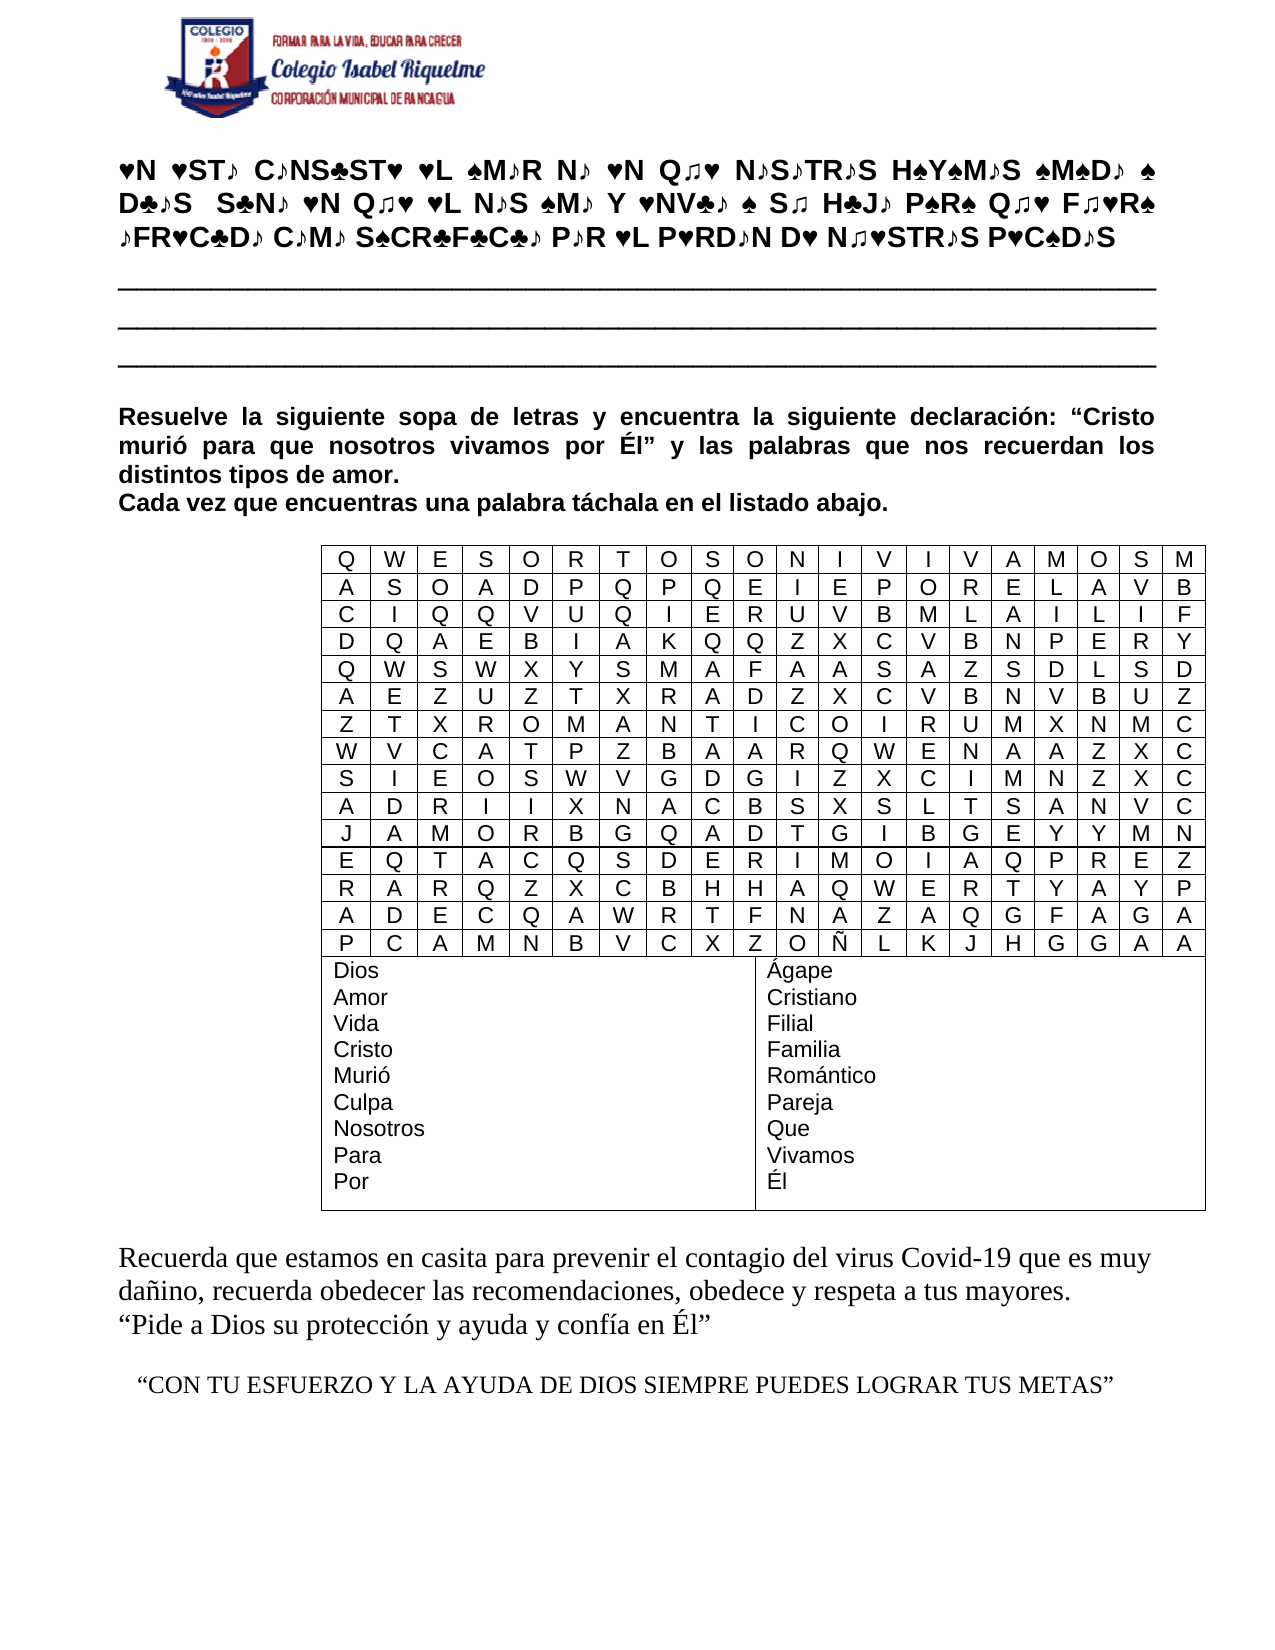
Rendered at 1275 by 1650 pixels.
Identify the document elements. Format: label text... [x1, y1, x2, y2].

table_cell V [510, 601, 552, 627]
table_cell B [553, 820, 599, 846]
table_cell G [600, 820, 646, 846]
table_cell B [950, 683, 991, 709]
table_cell A [819, 902, 861, 929]
table_cell E [992, 574, 1034, 600]
table_cell S [862, 793, 906, 819]
table_cell M [647, 656, 691, 682]
table_cell I [777, 574, 818, 600]
table_header V [862, 546, 906, 572]
table_cell Z [862, 902, 906, 929]
table_cell B [862, 601, 906, 627]
table_cell C [907, 765, 949, 792]
table_cell X [553, 875, 599, 901]
table_cell Y [1163, 628, 1205, 655]
table_cell O [510, 711, 552, 737]
table_header S [463, 546, 509, 572]
table_cell R [647, 902, 691, 929]
table_cell D [1163, 656, 1205, 682]
table_cell H [992, 930, 1034, 956]
table_cell U [553, 601, 599, 627]
table_cell S [1120, 656, 1162, 682]
table_cell M [418, 820, 462, 846]
table_cell X [1120, 738, 1162, 764]
table_cell Q [992, 848, 1034, 874]
table_cell I [907, 848, 949, 874]
picture [163, 7, 487, 118]
table_cell G [734, 765, 776, 792]
table_cell Q [819, 738, 861, 764]
table_cell B [734, 793, 776, 819]
table_cell E [322, 848, 370, 874]
table_cell N [1163, 820, 1205, 846]
table_cell V [600, 930, 646, 956]
table_cell E [907, 738, 949, 764]
table_cell A [600, 628, 646, 655]
table_cell B [647, 875, 691, 901]
table_cell O [463, 765, 509, 792]
table_cell X [819, 793, 861, 819]
table_cell N [950, 738, 991, 764]
table_cell M [553, 711, 599, 737]
table_cell Q [734, 628, 776, 655]
table_cell G [1120, 902, 1162, 929]
text ________________________________________________________________________________________________________________________________________________________________________ [118, 253, 1157, 368]
table_cell R [322, 875, 370, 901]
table_cell R [1120, 628, 1162, 655]
table_cell V [907, 628, 949, 655]
table_cell A [1078, 574, 1119, 600]
table_cell V [1120, 793, 1162, 819]
text Recuerda que estamos en casita para prevenir el contagio del virus Covid-19 que es muy dañino, recuerda obedecer las recomendaciones, obedece y respeta a tus mayores. [118, 1240, 1157, 1307]
table_cell A [819, 656, 861, 682]
table_cell B [907, 820, 949, 846]
table_cell Z [1078, 738, 1119, 764]
table_header E [418, 546, 462, 572]
table_cell N [1078, 711, 1119, 737]
table_cell X [553, 793, 599, 819]
table_cell P [647, 574, 691, 600]
table_cell V [371, 738, 417, 764]
table_cell L [1035, 574, 1077, 600]
table_cell Dios Amor Vida Cristo Murió Culpa Nosotros Para Por [322, 957, 755, 1209]
table_header O [647, 546, 691, 572]
table_cell I [862, 820, 906, 846]
table_cell C [418, 738, 462, 764]
table_cell O [819, 711, 861, 737]
table_cell Y [1120, 875, 1162, 901]
table_header A [992, 546, 1034, 572]
table_cell A [371, 820, 417, 846]
table_cell G [1035, 930, 1077, 956]
table_cell N [992, 628, 1034, 655]
table_cell M [992, 765, 1034, 792]
table_cell H [734, 875, 776, 901]
table_cell Z [600, 738, 646, 764]
table_cell R [950, 574, 991, 600]
table_cell E [463, 628, 509, 655]
table_header R [553, 546, 599, 572]
table_cell I [777, 848, 818, 874]
table_cell P [1035, 628, 1077, 655]
table_cell A [553, 902, 599, 929]
table_cell R [734, 601, 776, 627]
table_cell S [777, 793, 818, 819]
table_cell B [647, 738, 691, 764]
table_cell A [692, 820, 733, 846]
table_cell S [992, 793, 1034, 819]
table_cell N [600, 793, 646, 819]
table_cell X [819, 683, 861, 709]
table_cell T [692, 902, 733, 929]
table_cell E [1120, 848, 1162, 874]
table_cell E [907, 875, 949, 901]
table_cell C [371, 930, 417, 956]
table_cell Z [1078, 765, 1119, 792]
table_cell A [322, 902, 370, 929]
table_cell A [907, 902, 949, 929]
table_cell Q [463, 601, 509, 627]
table_cell P [322, 930, 370, 956]
table_cell I [553, 628, 599, 655]
table_cell B [553, 930, 599, 956]
table_cell Z [819, 765, 861, 792]
table_cell X [862, 765, 906, 792]
table_cell P [553, 738, 599, 764]
table_cell Z [1163, 683, 1205, 709]
table_cell I [1120, 601, 1162, 627]
table_cell C [510, 848, 552, 874]
table_cell P [862, 574, 906, 600]
table_header T [600, 546, 646, 572]
table_cell R [734, 848, 776, 874]
table_cell Q [692, 628, 733, 655]
table_cell U [950, 711, 991, 737]
table_cell E [371, 683, 417, 709]
table_cell E [819, 574, 861, 600]
table_cell X [510, 656, 552, 682]
table_cell D [692, 765, 733, 792]
table_cell Y [1078, 820, 1119, 846]
table_cell M [1120, 711, 1162, 737]
table_cell I [950, 765, 991, 792]
table_cell K [647, 628, 691, 655]
table_cell C [600, 875, 646, 901]
table_cell R [950, 875, 991, 901]
table_cell N [510, 930, 552, 956]
table_cell Q [950, 902, 991, 929]
table_cell E [1078, 628, 1119, 655]
table_cell V [1120, 574, 1162, 600]
table_cell A [322, 574, 370, 600]
table_cell L [1078, 656, 1119, 682]
table_cell R [647, 683, 691, 709]
table_cell Q [418, 601, 462, 627]
table_cell S [418, 656, 462, 682]
table_cell A [1163, 930, 1205, 956]
table_cell T [418, 848, 462, 874]
table_cell W [322, 738, 370, 764]
table_header V [950, 546, 991, 572]
table_cell S [992, 656, 1034, 682]
table_cell E [418, 902, 462, 929]
table_cell I [463, 793, 509, 819]
table_cell M [1120, 820, 1162, 846]
table_cell W [553, 765, 599, 792]
table_header I [819, 546, 861, 572]
table_cell A [1078, 902, 1119, 929]
table_cell Q [600, 574, 646, 600]
table_cell I [734, 711, 776, 737]
table_cell G [992, 902, 1034, 929]
table_cell O [907, 574, 949, 600]
text Cada vez que encuentras una palabra táchala en el listado abajo. [118, 488, 1157, 517]
table_cell Q [600, 601, 646, 627]
table_cell C [692, 793, 733, 819]
table_cell P [553, 574, 599, 600]
table_cell Ágape Cristiano Filial Familia Romántico Pareja Que Vivamos Él [756, 957, 1205, 1209]
table_cell E [734, 574, 776, 600]
table_cell A [463, 574, 509, 600]
table_cell C [1163, 765, 1205, 792]
text “CON TU ESFUERZO Y LA AYUDA DE DIOS SIEMPRE PUEDES LOGRAR TUS METAS” [118, 1370, 1157, 1399]
table_cell D [510, 574, 552, 600]
table_cell C [1163, 711, 1205, 737]
table_cell S [600, 848, 646, 874]
table_header O [1078, 546, 1119, 572]
table_cell X [819, 628, 861, 655]
text Resuelve la siguiente sopa de letras y encuentra la siguiente declaración: “Cristo murió para que nosotros vivamos por Él” y las palabras que nos recuerdan los distintos tipos de amor. [118, 402, 1157, 488]
table_cell W [862, 738, 906, 764]
table_header S [1120, 546, 1162, 572]
text “Pide a Dios su protección y ayuda y confía en Él” [118, 1307, 1157, 1341]
table_cell G [1078, 930, 1119, 956]
table_cell I [1035, 601, 1077, 627]
table_cell M [819, 848, 861, 874]
table_cell S [322, 765, 370, 792]
table_cell A [907, 656, 949, 682]
table_cell T [692, 711, 733, 737]
table_cell A [418, 628, 462, 655]
table_cell N [777, 902, 818, 929]
table_cell Q [371, 628, 417, 655]
table_cell E [692, 601, 733, 627]
table_cell U [463, 683, 509, 709]
table_cell T [950, 793, 991, 819]
table_cell M [463, 930, 509, 956]
table_cell Y [1035, 820, 1077, 846]
table_cell I [777, 765, 818, 792]
table_cell K [907, 930, 949, 956]
table_cell A [950, 848, 991, 874]
table_cell R [418, 793, 462, 819]
table_cell I [371, 765, 417, 792]
table_cell A [463, 738, 509, 764]
table_cell T [510, 738, 552, 764]
table_cell A [692, 656, 733, 682]
table_cell L [907, 793, 949, 819]
table_cell R [463, 711, 509, 737]
table_cell P [1163, 875, 1205, 901]
table_cell N [992, 683, 1034, 709]
table_cell C [463, 902, 509, 929]
table_cell M [992, 711, 1034, 737]
table_cell R [777, 738, 818, 764]
table_cell I [647, 601, 691, 627]
table_cell F [1035, 902, 1077, 929]
table_cell W [371, 656, 417, 682]
table_cell N [1078, 793, 1119, 819]
table_cell C [862, 628, 906, 655]
table_cell D [734, 820, 776, 846]
table_cell C [777, 711, 818, 737]
table_cell A [418, 930, 462, 956]
table_cell Q [692, 574, 733, 600]
table_cell I [510, 793, 552, 819]
table_cell X [692, 930, 733, 956]
table_cell E [418, 765, 462, 792]
table_cell A [1120, 930, 1162, 956]
table_cell A [463, 848, 509, 874]
table_cell D [322, 628, 370, 655]
table_cell E [692, 848, 733, 874]
table_cell Y [553, 656, 599, 682]
table_header M [1035, 546, 1077, 572]
table_cell Z [777, 683, 818, 709]
table_header W [371, 546, 417, 572]
table_cell G [819, 820, 861, 846]
table_cell A [992, 738, 1034, 764]
table_cell P [1035, 848, 1077, 874]
table_cell T [371, 711, 417, 737]
table_cell V [1035, 683, 1077, 709]
table_cell G [950, 820, 991, 846]
table_cell Q [463, 875, 509, 901]
text ♥N ♥ST♪ C♪NS♣ST♥ ♥L ♠M♪R N♪ ♥N Q♫♥ N♪S♪TR♪S H♠Y♠M♪S ♠M♠D♪ ♠ D♣♪S S♣N♪ ♥N Q♫♥ ♥L N♪S ♠M♪ Y ♥NV♣♪ ♠ S♫ H♣J♪ P♠R♠ Q♫♥ F♫♥R♠ ♪FR♥C♣D♪ C♪M♪ S♠CR♣F♣C♣♪ P♪R ♥L P♥RD♪N D♥ N♫♥STR♪S P♥C♠D♪S [118, 153, 1157, 253]
table_cell L [950, 601, 991, 627]
table_cell C [862, 683, 906, 709]
table_cell A [777, 656, 818, 682]
table_cell V [600, 765, 646, 792]
table_cell S [371, 574, 417, 600]
table_cell T [992, 875, 1034, 901]
table_cell Z [418, 683, 462, 709]
table_header I [907, 546, 949, 572]
table_cell F [734, 902, 776, 929]
table_cell C [1163, 738, 1205, 764]
table_cell D [371, 793, 417, 819]
table_cell T [553, 683, 599, 709]
table_cell X [1035, 711, 1077, 737]
table_cell A [1163, 902, 1205, 929]
table_header O [734, 546, 776, 572]
table_cell W [600, 902, 646, 929]
table_cell Y [1035, 875, 1077, 901]
table_cell Z [734, 930, 776, 956]
table_cell A [322, 793, 370, 819]
table_cell D [647, 848, 691, 874]
table_cell A [322, 683, 370, 709]
table_cell X [600, 683, 646, 709]
table_cell C [322, 601, 370, 627]
table_cell H [692, 875, 733, 901]
table_header S [692, 546, 733, 572]
table_cell R [907, 711, 949, 737]
table_cell O [777, 930, 818, 956]
table_cell F [1163, 601, 1205, 627]
table_cell D [734, 683, 776, 709]
table_cell U [1120, 683, 1162, 709]
table_header M [1163, 546, 1205, 572]
table_cell A [371, 875, 417, 901]
table_cell J [950, 930, 991, 956]
table_cell S [510, 765, 552, 792]
table_cell B [950, 628, 991, 655]
table_cell Z [510, 683, 552, 709]
table_cell S [862, 656, 906, 682]
table_cell J [322, 820, 370, 846]
table_cell I [371, 601, 417, 627]
table_cell S [600, 656, 646, 682]
table_cell Q [553, 848, 599, 874]
table_cell A [734, 738, 776, 764]
table_cell A [647, 793, 691, 819]
table_cell V [907, 683, 949, 709]
table_cell O [862, 848, 906, 874]
table_cell N [647, 711, 691, 737]
table_cell A [992, 601, 1034, 627]
table_cell R [510, 820, 552, 846]
table_cell F [734, 656, 776, 682]
table_cell Ñ [819, 930, 861, 956]
table_cell Z [510, 875, 552, 901]
table_cell A [1035, 738, 1077, 764]
table_cell Q [322, 656, 370, 682]
table_cell T [777, 820, 818, 846]
table_cell L [862, 930, 906, 956]
table_cell W [862, 875, 906, 901]
table_cell L [1078, 601, 1119, 627]
table_cell V [819, 601, 861, 627]
table_cell X [1120, 765, 1162, 792]
table_cell X [418, 711, 462, 737]
table_cell Q [819, 875, 861, 901]
table_cell N [1035, 765, 1077, 792]
table_cell B [1078, 683, 1119, 709]
table_cell A [777, 875, 818, 901]
table_cell C [647, 930, 691, 956]
table_cell R [1078, 848, 1119, 874]
table_cell Z [1163, 848, 1205, 874]
table_cell A [692, 738, 733, 764]
table_cell A [1078, 875, 1119, 901]
table_cell Q [510, 902, 552, 929]
table_cell A [692, 683, 733, 709]
table_cell E [992, 820, 1034, 846]
table_cell Z [950, 656, 991, 682]
table_cell C [1163, 793, 1205, 819]
table_cell B [1163, 574, 1205, 600]
table_cell D [371, 902, 417, 929]
table_cell R [418, 875, 462, 901]
table_cell Z [322, 711, 370, 737]
table_cell Z [777, 628, 818, 655]
table_cell U [777, 601, 818, 627]
table_cell G [647, 765, 691, 792]
table_header O [510, 546, 552, 572]
table_header N [777, 546, 818, 572]
table_cell Q [647, 820, 691, 846]
table_cell O [418, 574, 462, 600]
table_cell W [463, 656, 509, 682]
table_cell M [907, 601, 949, 627]
table_cell D [1035, 656, 1077, 682]
table_cell I [862, 711, 906, 737]
table_cell A [600, 711, 646, 737]
table_cell Q [371, 848, 417, 874]
table_cell A [1035, 793, 1077, 819]
table_cell O [463, 820, 509, 846]
table_cell B [510, 628, 552, 655]
table_header Q [322, 546, 370, 572]
